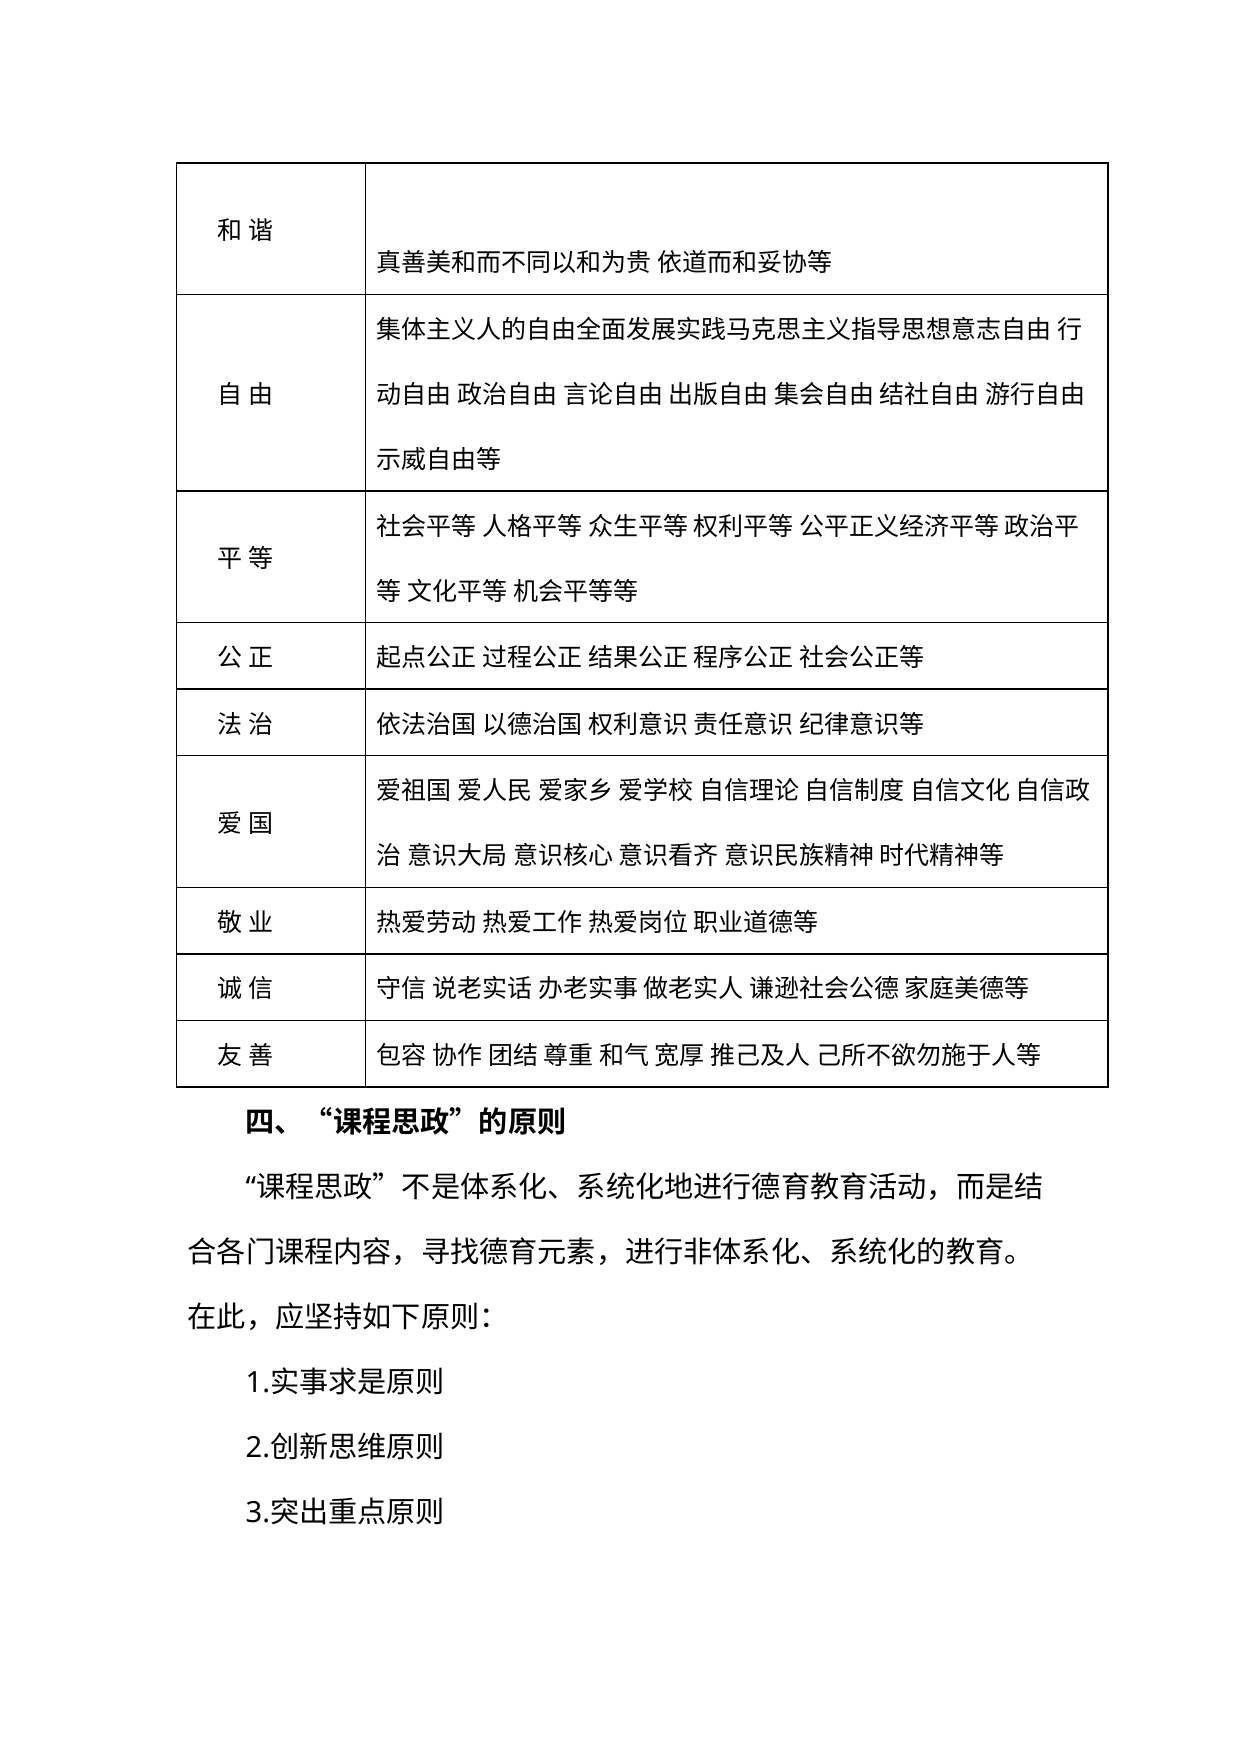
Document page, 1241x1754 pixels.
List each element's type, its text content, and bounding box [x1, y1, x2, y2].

table_cell 社会平等 人格平等 众生平等 权利平等 公平正义经济平等 政治平等 文化平等 机会平等等 [366, 492, 1107, 622]
text 3.突出重点原则 [187, 1478, 1053, 1543]
table_cell 敬 业 [177, 888, 365, 953]
table_cell 守信 说老实话 办老实事 做老实人 谦逊社会公德 家庭美德等 [366, 955, 1107, 1019]
table_cell 法 治 [177, 690, 365, 755]
table_cell 公 正 [177, 623, 365, 688]
table_cell 真善美和而不同以和为贵 依道而和妥协等 [366, 164, 1107, 293]
table_cell 包容 协作 团结 尊重 和气 宽厚 推己及人 己所不欲勿施于人等 [366, 1021, 1107, 1086]
table_cell 起点公正 过程公正 结果公正 程序公正 社会公正等 [366, 623, 1107, 688]
table_cell 友 善 [177, 1021, 365, 1086]
text 2.创新思维原则 [187, 1413, 1053, 1478]
table_cell 和 谐 [177, 164, 365, 293]
text 四、“课程思政”的原则 [187, 1088, 1053, 1153]
table_cell 热爱劳动 热爱工作 热爱岗位 职业道德等 [366, 888, 1107, 953]
text “课程思政”不是体系化、系统化地进行德育教育活动，而是结合各门课程内容，寻找德育元素，进行非体系化、系统化的教育。在此，应坚持如下原则： [187, 1153, 1053, 1348]
table_cell 自 由 [177, 295, 365, 490]
table_cell 集体主义人的自由全面发展实践马克思主义指导思想意志自由 行动自由 政治自由 言论自由 出版自由 集会自由 结社自由 游行自由 示威自由等 [366, 295, 1107, 490]
table_cell 依法治国 以德治国 权利意识 责任意识 纪律意识等 [366, 690, 1107, 755]
text 1.实事求是原则 [187, 1348, 1053, 1413]
table_cell 爱 国 [177, 756, 365, 886]
table_cell 诚 信 [177, 955, 365, 1019]
table_cell 爱祖国 爱人民 爱家乡 爱学校 自信理论 自信制度 自信文化 自信政治 意识大局 意识核心 意识看齐 意识民族精神 时代精神等 [366, 756, 1107, 886]
table_cell 平 等 [177, 492, 365, 622]
